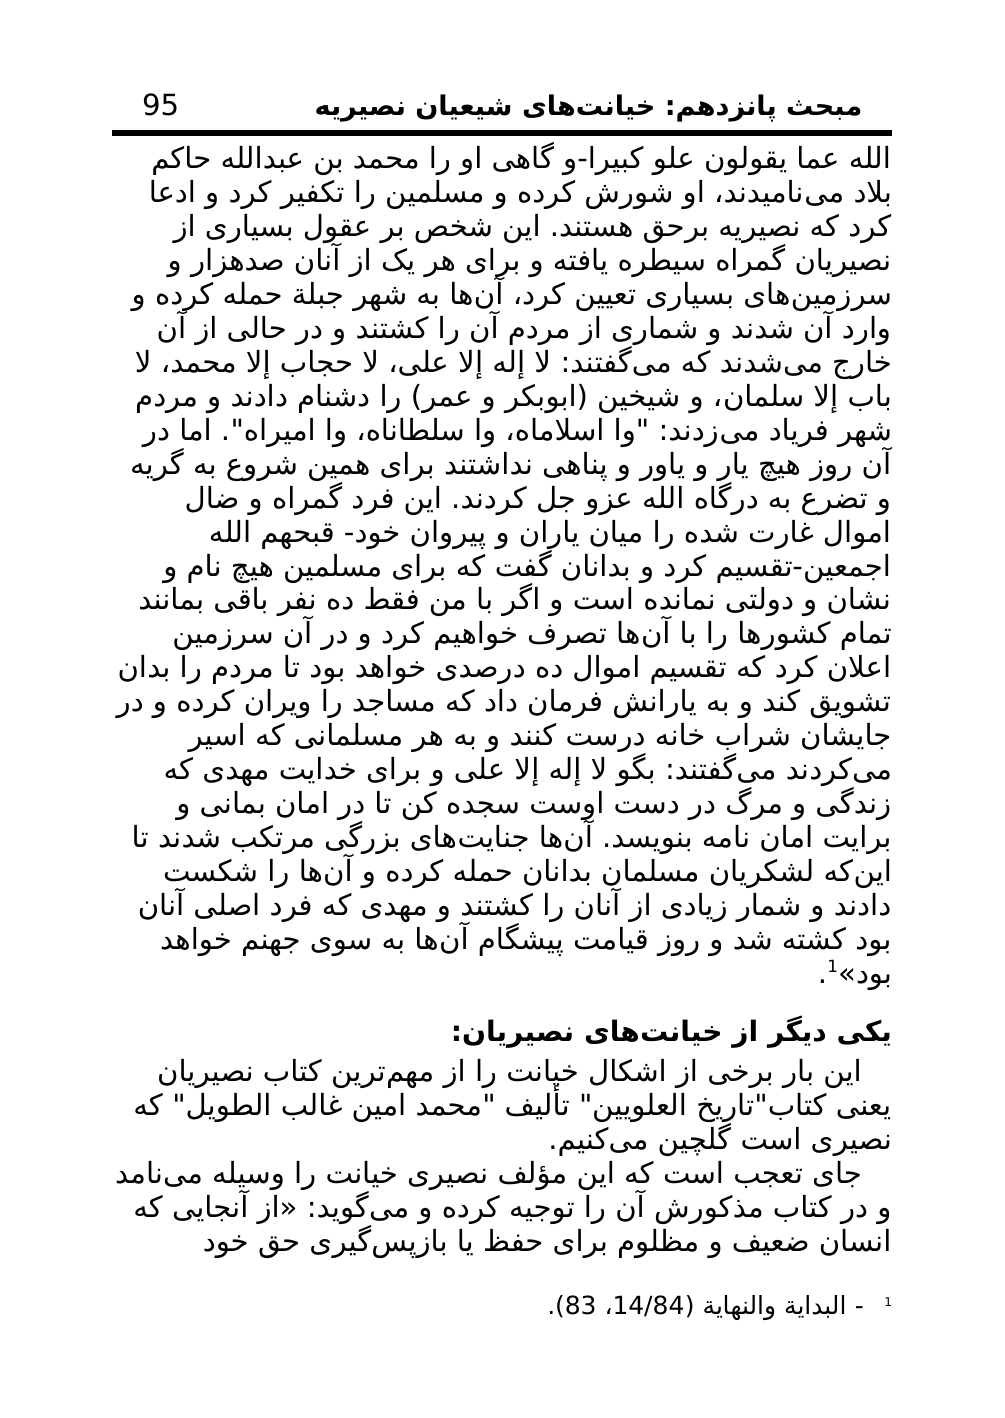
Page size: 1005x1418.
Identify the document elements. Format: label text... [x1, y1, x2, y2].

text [112, 1156, 892, 1258]
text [112, 141, 892, 990]
text یکی دیگر از خیانت‌های نصیریان: [112, 1015, 892, 1048]
text این بار برخی از اشکال خیانت را از مهم‌ترین کتاب نصیریان یعنی کتاب"تاریخ العلویین" تألیف "محمد امین غالب الطویل" که نصیری است گلچین می‌کنیم. [112, 1054, 892, 1156]
